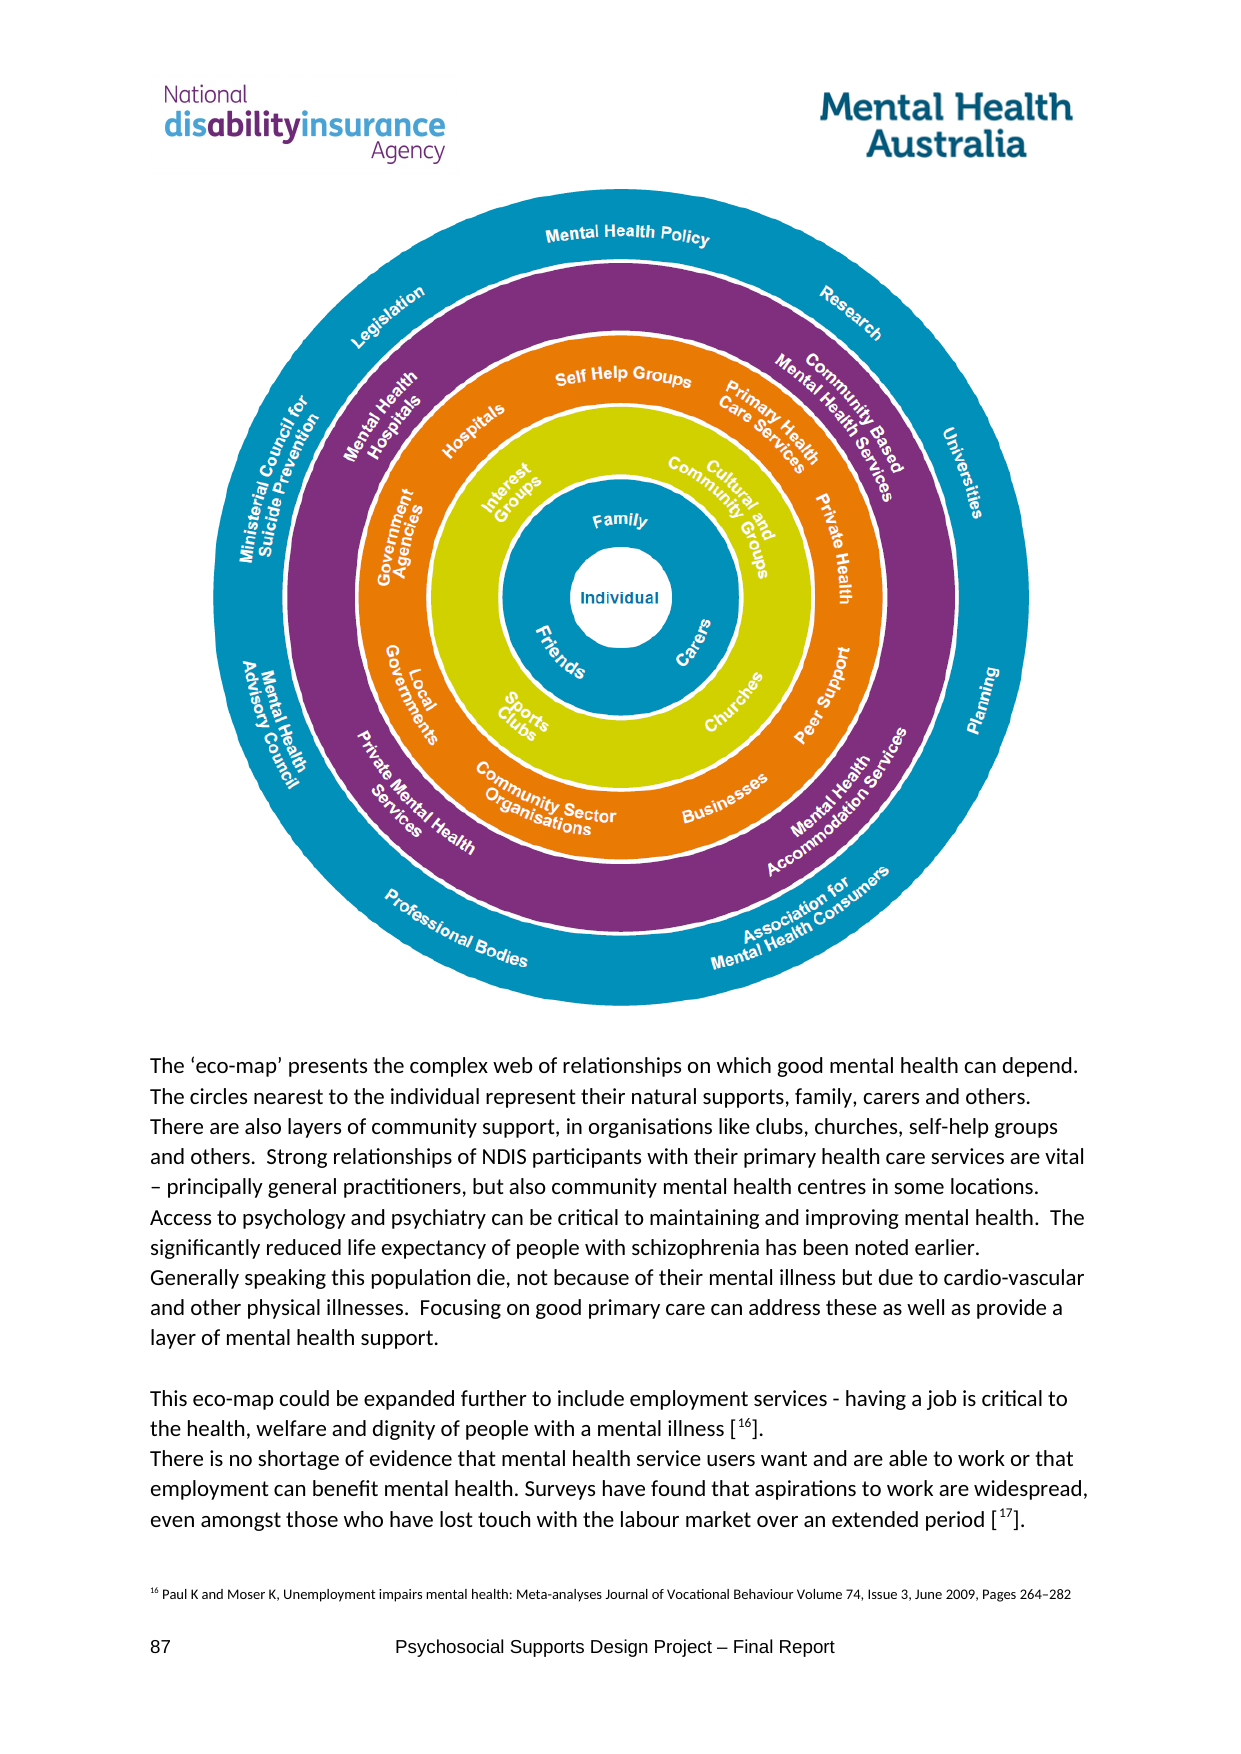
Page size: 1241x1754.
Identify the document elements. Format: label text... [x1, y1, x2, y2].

text There is no shortage of evidence that mental health service users want and are able to work or that employment can benefit mental health. Surveys have found that aspirations to work are widespread, even amongst those who have lost touch with the labour market over an extended period []. [150, 1444, 1090, 1533]
text The ‘eco-map’ presents the complex web of relationships on which good mental health can depend. The circles nearest to the individual represent their natural supports, family, carers and others. There are also layers of community support, in organisations like clubs, churches, self-help groups and others. Strong relationships of NDIS participants with their primary health care services are vital – principally general practitioners, but also community mental health centres in some locations. [150, 1052, 1090, 1201]
picture [802, 74, 1091, 176]
text This eco-map could be expanded further to include employment services - having a job is critical to the health, welfare and dignity of people with a mental illness []. [150, 1384, 1090, 1442]
text Generally speaking this population die, not because of their mental illness but due to cardio-vascular and other physical illnesses. Focusing on good primary care can address these as well as provide a layer of mental health support. [150, 1263, 1090, 1352]
text Access to psychology and psychiatry can be critical to maintaining and improving mental health. The significantly reduced life expectancy of people with schizophrenia has been noted earlier. [150, 1203, 1090, 1261]
picture [150, 73, 460, 175]
